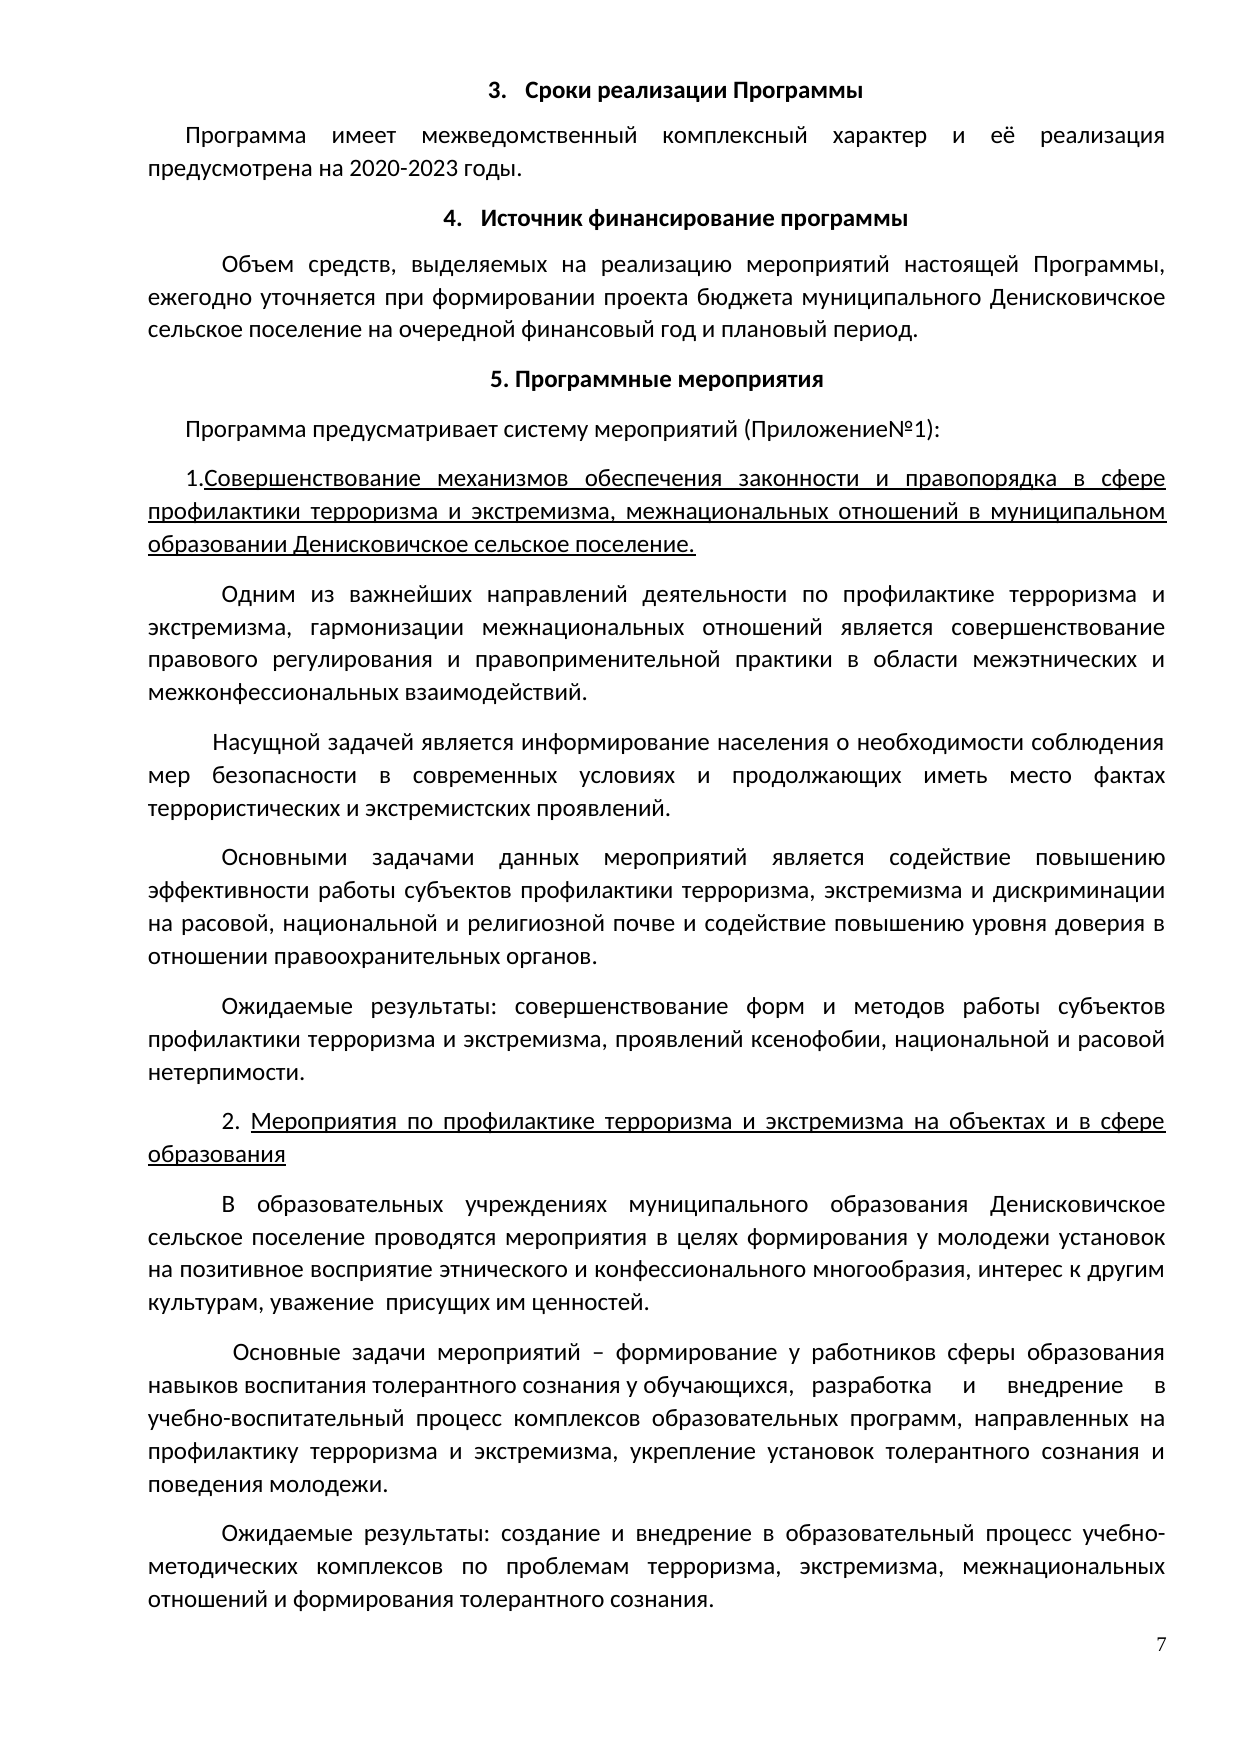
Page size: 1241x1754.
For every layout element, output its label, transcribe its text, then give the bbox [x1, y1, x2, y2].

text Одним из важнейших направлений деятельности по профилактике терроризма и экстремизма, гармонизации межнациональных отношений является совершенствование правового регулирования и правоприменительной практики в области межэтнических и межконфессиональных взаимодействий. [148, 578, 1166, 707]
text Основными задачами данных мероприятий является содействие повышению эффективности работы субъектов профилактики терроризма, экстремизма и дискриминации на расовой, национальной и религиозной почве и содействие повышению уровня доверия в отношении правоохранительных органов. [148, 842, 1166, 971]
text Основные задачи мероприятий – формирование у работников сферы образования навыков воспитания толерантного сознания у обучающихся, разработка и внедрение в учебно-воспитательный процесс комплексов образовательных программ, направленных на профилактику терроризма и экстремизма, укрепление установок толерантного сознания и поведения молодежи. [148, 1336, 1166, 1498]
text 1.Совершенствование механизмов обеспечения законности и правопорядка в сфере профилактики терроризма и экстремизма, межнациональных отношений в муниципальном образовании Денисковичское сельское поселение. [148, 462, 1166, 521]
text Объем средств, выделяемых на реализацию мероприятий настоящей Программы, ежегодно уточняется при формировании проекта бюджета муниципального Денисковичское сельское поселение на очередной финансовый год и плановый период. [148, 248, 1166, 344]
text 5. Программные мероприятия [148, 363, 1166, 394]
text Насущной задачей является информирование населения о необходимости соблюдения мер безопасности в современных условиях и продолжающих иметь место фактах террористических и экстремистских проявлений. [148, 726, 1166, 822]
list Источник финансирование программы [185, 202, 1166, 233]
text Программа имеет межведомственный комплексный характер и её реализация предусмотрена на 2020-2023 годы. [148, 119, 1166, 183]
text 1.Совершенствование механизмов обеспечения законности и правопорядка в сфере профилактики терроризма и экстремизма, межнациональных отношений в муниципальном образовании Денисковичское сельское поселение. [148, 523, 1166, 559]
text 2. Мероприятия по профилактике терроризма и экстремизма на объектах и в сфере образования [148, 1105, 1166, 1169]
list Сроки реализации Программы [185, 74, 1166, 104]
text Ожидаемые результаты: создание и внедрение в образовательный процесс учебно-методических комплексов по проблемам терроризма, экстремизма, межнациональных отношений и формирования толерантного сознания. [148, 1517, 1166, 1614]
text В образовательных учреждениях муниципального образования Денисковичское сельское поселение проводятся мероприятия в целях формирования у молодежи установок на позитивное восприятие этнического и конфессионального многообразия, интерес к другим культурам, уважение присущих им ценностей. [148, 1188, 1166, 1317]
text Ожидаемые результаты: совершенствование форм и методов работы субъектов профилактики терроризма и экстремизма, проявлений ксенофобии, национальной и расовой нетерпимости. [148, 990, 1166, 1086]
text Программа предусматривает систему мероприятий (Приложение№1): [148, 413, 1166, 443]
